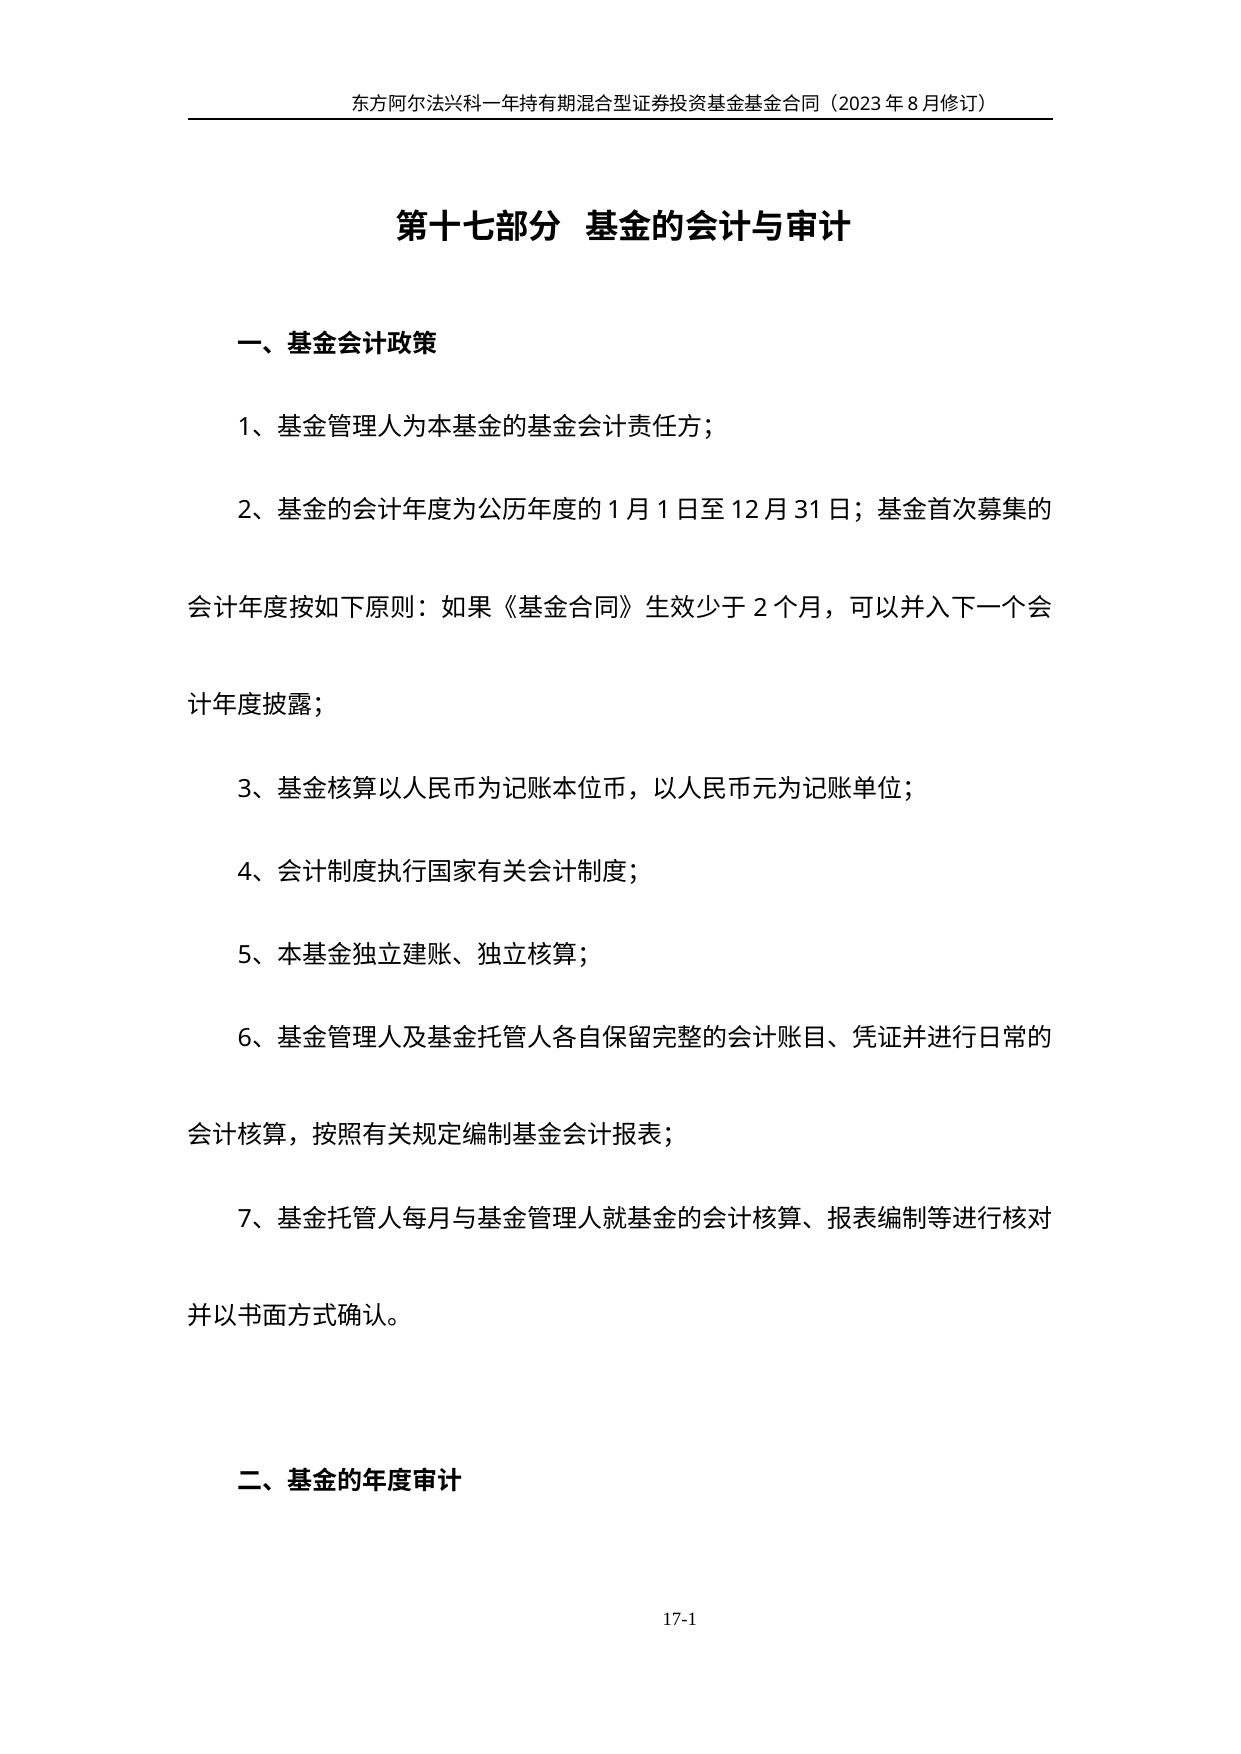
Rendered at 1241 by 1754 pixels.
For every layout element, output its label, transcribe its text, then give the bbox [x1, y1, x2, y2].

text 2、基金的会计年度为公历年度的1月1日至12月31日；基金首次募集的会计年度按如下原则：如果《基金合同》生效少于2个月，可以并入下一个会计年度披露； [187, 476, 1053, 736]
text 5、本基金独立建账、独立核算； [187, 920, 1053, 985]
text 3、基金核算以人民币为记账本位币，以人民币元为记账单位； [187, 754, 1053, 819]
text 一、基金会计政策 [187, 309, 1053, 374]
text 6、基金管理人及基金托管人各自保留完整的会计账目、凭证并进行日常的会计核算，按照有关规定编制基金会计报表； [187, 1003, 1053, 1166]
text 二、基金的年度审计 [187, 1446, 1053, 1511]
subtitle 第十七部分 基金的会计与审计 [187, 191, 1053, 256]
text 7、基金托管人每月与基金管理人就基金的会计核算、报表编制等进行核对并以书面方式确认。 [187, 1184, 1053, 1346]
text 1、基金管理人为本基金的基金会计责任方； [187, 392, 1053, 457]
text 4、会计制度执行国家有关会计制度； [187, 837, 1053, 902]
